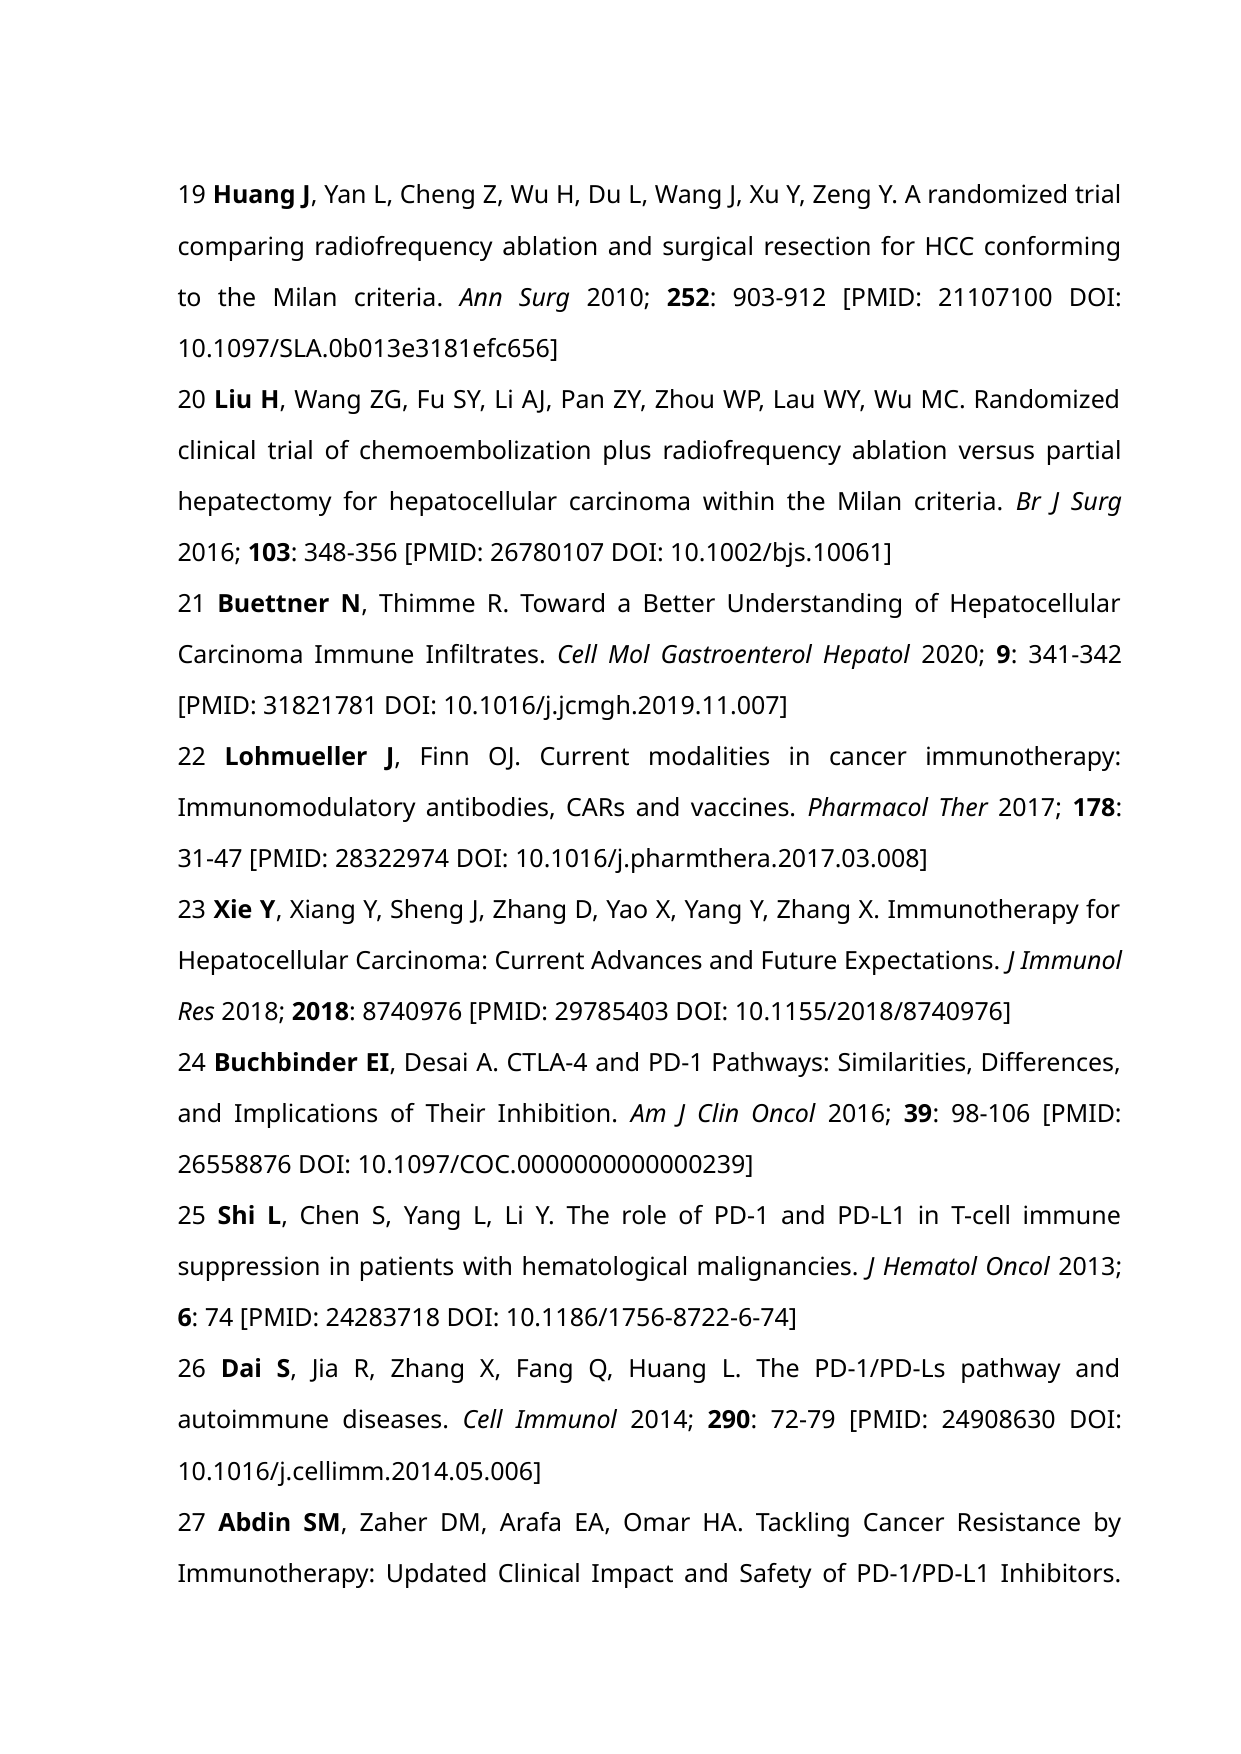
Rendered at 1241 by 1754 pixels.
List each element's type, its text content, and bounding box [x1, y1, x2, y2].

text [177, 1504, 1122, 1589]
text 24 Buchbinder EI, Desai A. CTLA-4 and PD-1 Pathways: Similarities, Differences, and Implications of Their Inhibition. Am J Clin Oncol 2016; 39: 98-106 [PMID: 26558876 DOI: 10.1097/COC.0000000000000239] [177, 1045, 1122, 1181]
text 23 Xie Y, Xiang Y, Sheng J, Zhang D, Yao X, Yang Y, Zhang X. Immunotherapy for Hepatocellular Carcinoma: Current Advances and Future Expectations. J Immunol Res 2018; 2018: 8740976 [PMID: 29785403 DOI: 10.1155/2018/8740976] [177, 892, 1122, 1028]
text 20 Liu H, Wang ZG, Fu SY, Li AJ, Pan ZY, Zhou WP, Lau WY, Wu MC. Randomized clinical trial of chemoembolization plus radiofrequency ablation versus partial hepatectomy for hepatocellular carcinoma within the Milan criteria. Br J Surg 2016; 103: 348-356 [PMID: 26780107 DOI: 10.1002/bjs.10061] [177, 381, 1122, 568]
text 26 Dai S, Jia R, Zhang X, Fang Q, Huang L. The PD-1/PD-Ls pathway and autoimmune diseases. Cell Immunol 2014; 290: 72-79 [PMID: 24908630 DOI: 10.1016/j.cellimm.2014.05.006] [177, 1351, 1122, 1487]
text 22 Lohmueller J, Finn OJ. Current modalities in cancer immunotherapy: Immunomodulatory antibodies, CARs and vaccines. Pharmacol Ther 2017; 178: 31-47 [PMID: 28322974 DOI: 10.1016/j.pharmthera.2017.03.008] [177, 739, 1122, 875]
text 25 Shi L, Chen S, Yang L, Li Y. The role of PD-1 and PD-L1 in T-cell immune suppression in patients with hematological malignancies. J Hematol Oncol 2013; 6: 74 [PMID: 24283718 DOI: 10.1186/1756-8722-6-74] [177, 1198, 1122, 1334]
text 19 Huang J, Yan L, Cheng Z, Wu H, Du L, Wang J, Xu Y, Zeng Y. A randomized trial comparing radiofrequency ablation and surgical resection for HCC conforming to the Milan criteria. Ann Surg 2010; 252: 903-912 [PMID: 21107100 DOI: 10.1097/SLA.0b013e3181efc656] [177, 177, 1122, 364]
text 21 Buettner N, Thimme R. Toward a Better Understanding of Hepatocellular Carcinoma Immune Infiltrates. Cell Mol Gastroenterol Hepatol 2020; 9: 341-342 [PMID: 31821781 DOI: 10.1016/j.jcmgh.2019.11.007] [177, 586, 1122, 722]
